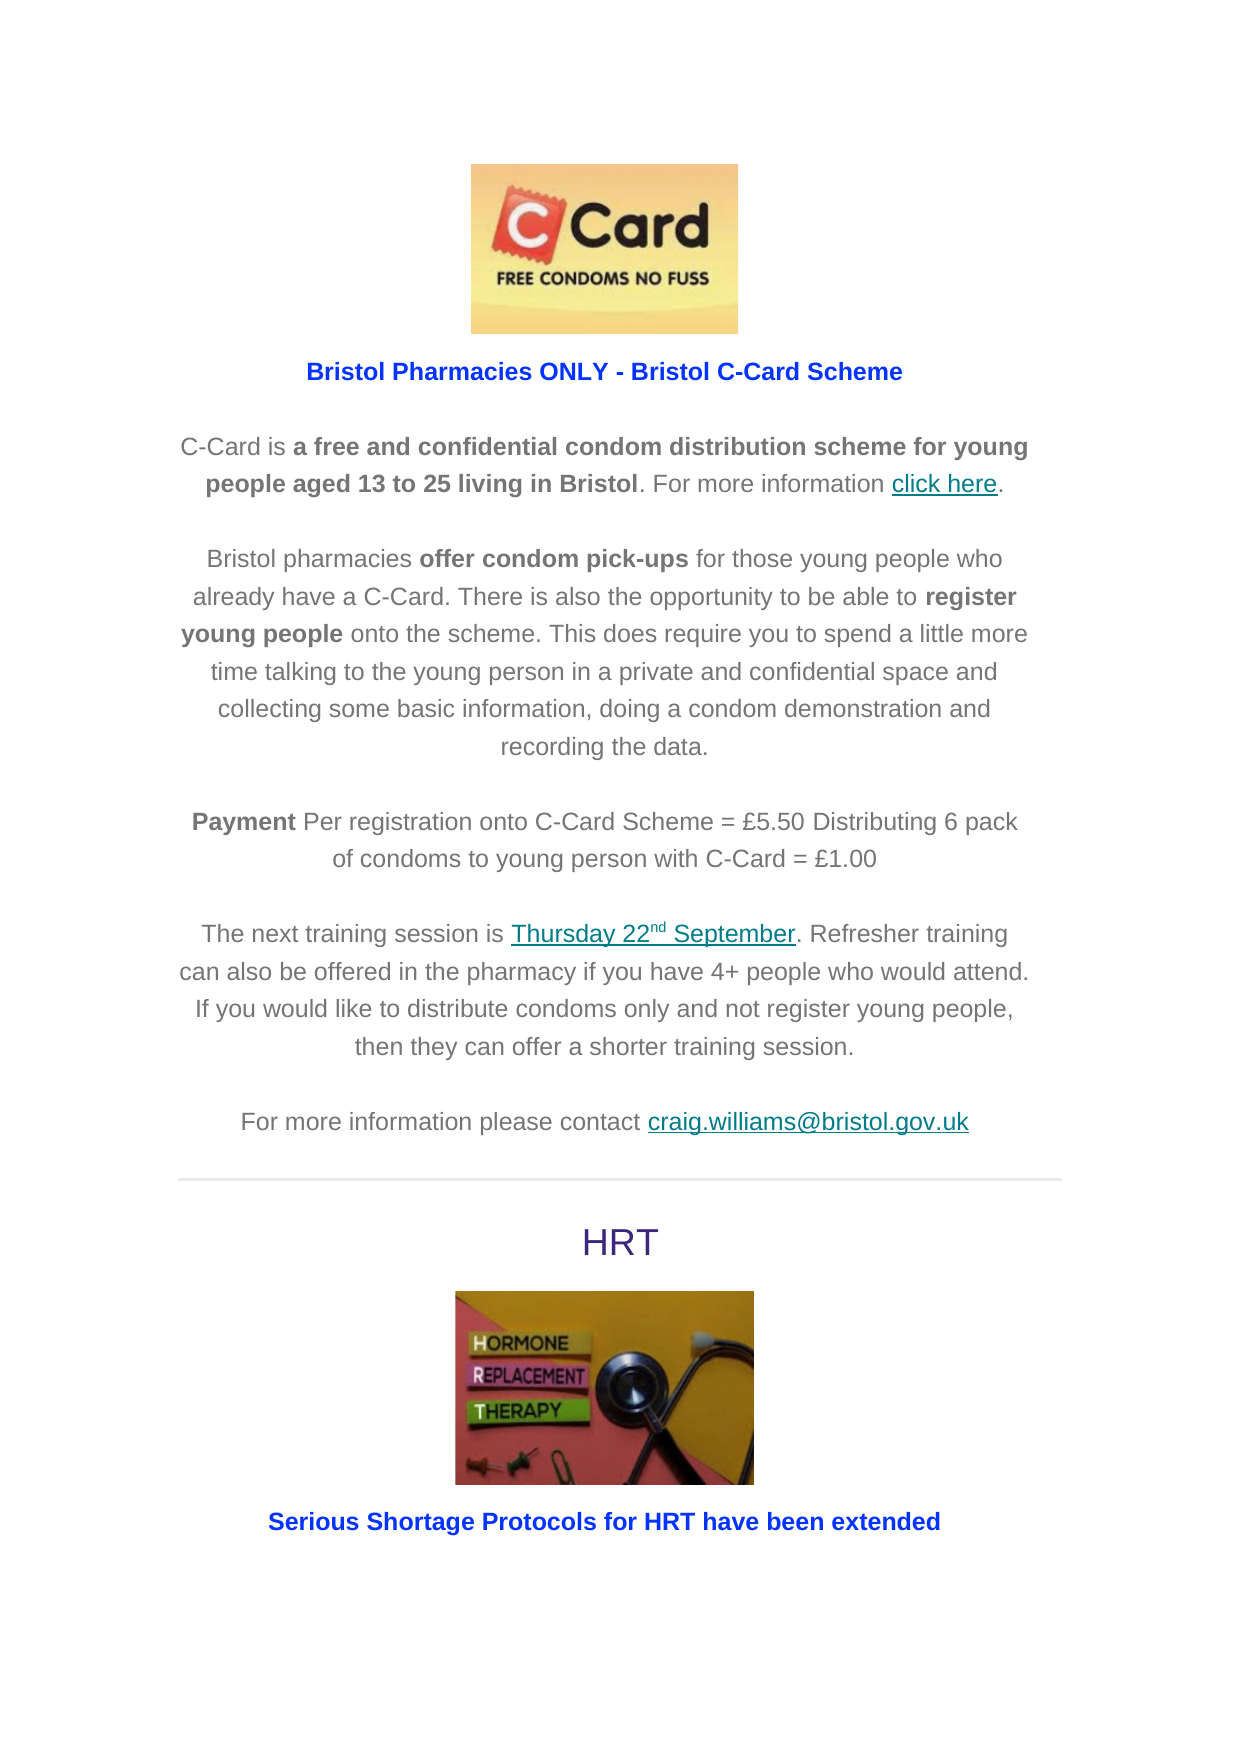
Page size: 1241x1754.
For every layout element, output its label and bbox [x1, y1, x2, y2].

table_cell [150, 150, 1090, 1604]
picture [471, 164, 739, 334]
picture [455, 1291, 754, 1485]
